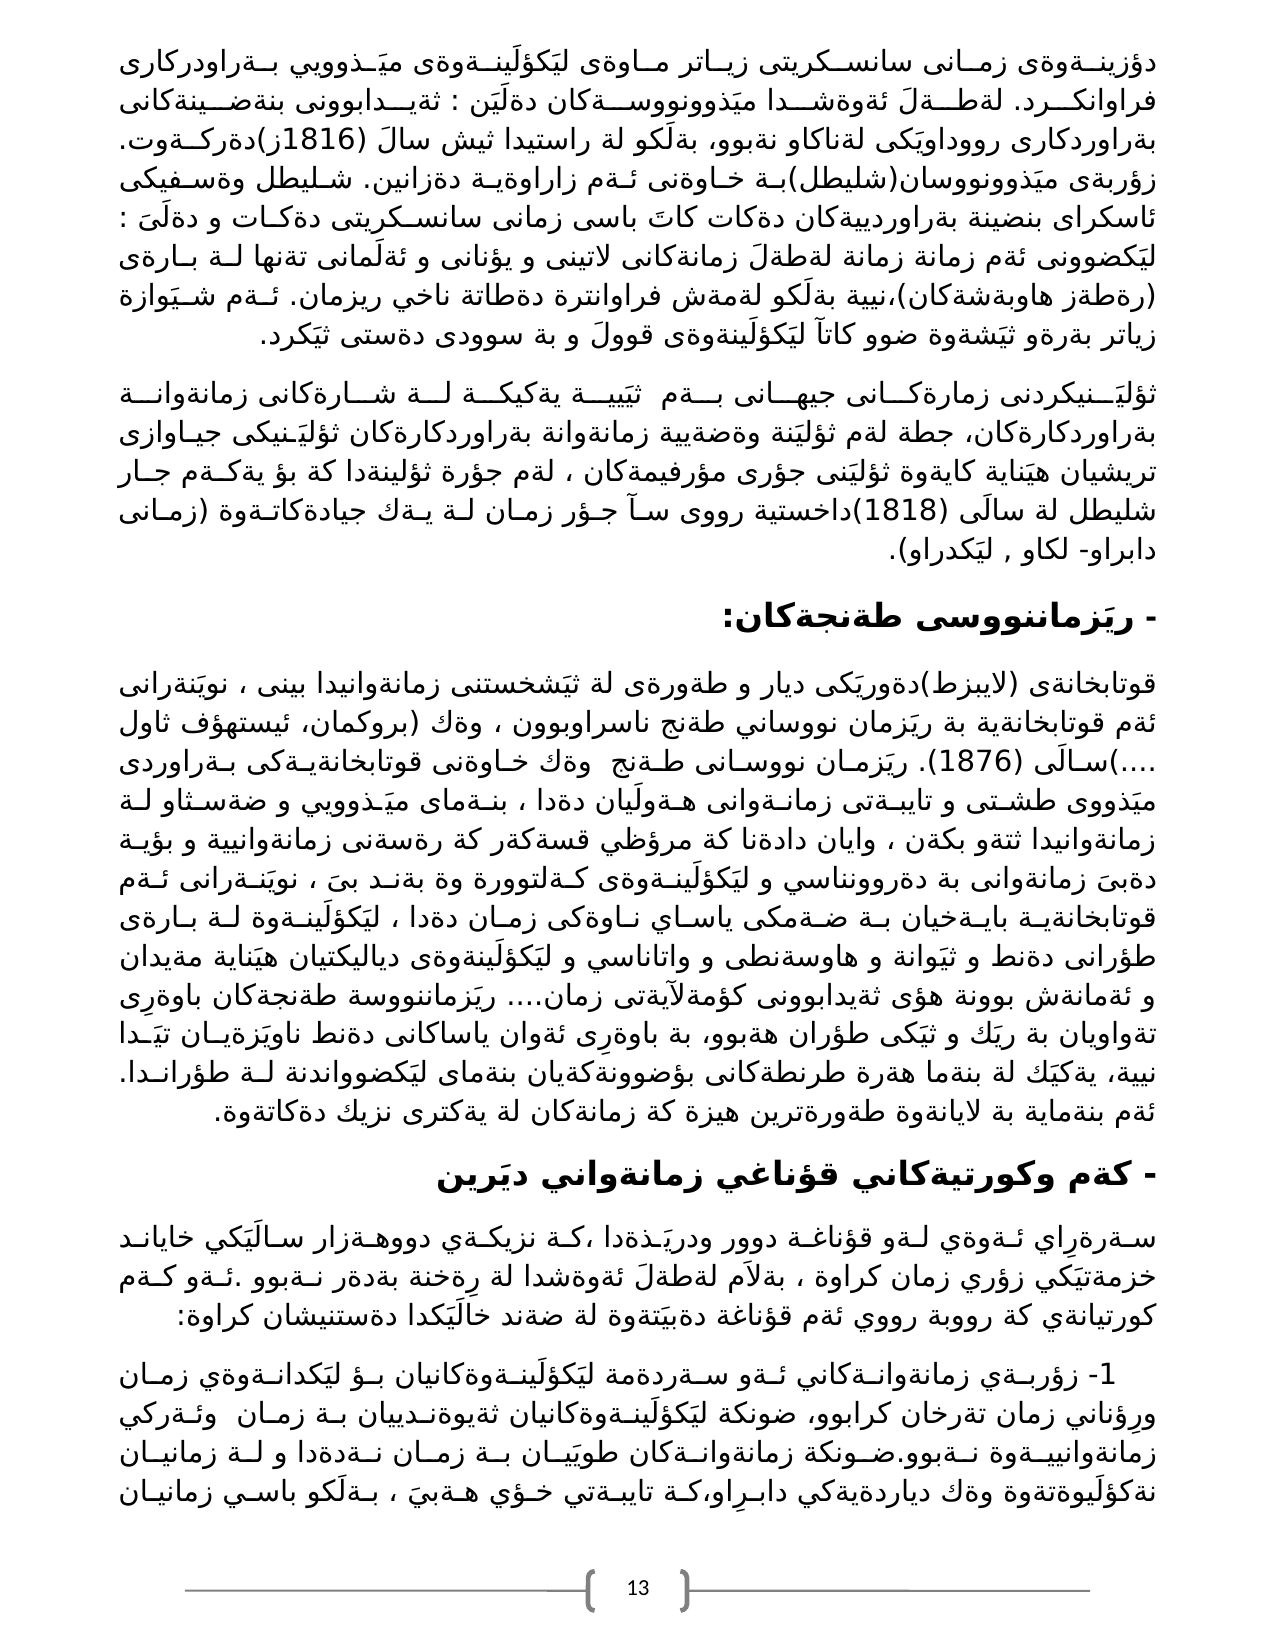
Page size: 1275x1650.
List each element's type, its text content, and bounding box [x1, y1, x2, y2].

text - ريَزماننووسى طةنجةكان: [118, 597, 1157, 636]
text دؤزينةوةى زمانى سانسكريتى زياتر ماوةى ليَكؤلَينةوةى ميَذوويي بةراودركارى فراوانكرد. لةطةلَ ئةوةشدا ميَذوونووسةكان دةلَيَن : ثةيدابوونى بنةضينةكانى بةراوردكارى رووداويَكى لةناكاو نةبوو، بةلَكو لة راستيدا ثيش سالَ (1816ز)دةركةوت. زؤربةى ميَذوونووسان(شليطل)بة خاوةنى ئةم زاراوةية دةزانين. شليطل وةسفيكى ئاسكراى بنضينة بةراوردييةكان دةكات كاتَ باسى زمانى سانسكريتى دةكات و دةلَىَ : ليَكضوونى ئةم زمانة زمانة لةطةلَ زمانةكانى لاتينى و يؤنانى و ئةلَمانى تةنها لة بارةى (رةطةز هاوبةشةكان)،نيية بةلَكو لةمةش فراوانترة دةطاتة ناخي ريزمان. ئةم شيَوازة زياتر بةرةو ثيَشةوة ضوو كاتآ ليَكؤلَينةوةى قوولَ و بة سوودى دةستى ثيَكرد. [118, 44, 1157, 351]
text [118, 1358, 1157, 1508]
text سةرةرِاي ئةوةي لةو قؤناغة دوور ودريَذةدا ،كة نزيكةي دووهةزار سالَيَكي خاياند خزمةتيَكي زؤري زمان كراوة ، بةلاَم لةطةلَ ئةوةشدا لة رِةخنة بةدةر نةبوو .ئةو كةم كورتيانةي كة رووبة رووي ئةم قؤناغة دةبيَتةوة لة ضةند خالَيَكدا دةستنيشان كراوة: [118, 1220, 1157, 1332]
text - كةم وكورتيةكاني قؤناغي زمانةواني ديَرين [118, 1154, 1157, 1193]
text ثؤليَنيكردنى زمارةكانى جيهانى بةم ثيَيية يةكيكة لة شارةكانى زمانةوانة بةراوردكارةكان، جطة لةم ثؤليَنة وةضةيية زمانةوانة بةراوردكارةكان ثؤليَنيكى جياوازى تريشيان هيَناية كايةوة ثؤليَنى جؤرى مؤرفيمةكان ، لةم جؤرة ثؤلينةدا كة بؤ يةكةم جار شليطل لة سالَى (1818)داخستية رووى سآ جؤر زمان لة يةك جيادةكاتةوة (زمانى دابراو- لكاو , ليَكدراو). [118, 377, 1157, 567]
text قوتابخانةى (لايبزط)دةوريَكى ديار و طةورةى لة ثيَشخستنى زمانةوانيدا بينى ، نويَنةرانى ئةم قوتابخانةية بة ريَزمان نووساني طةنج ناسراوبوون ، وةك (بروكمان، ئيستهؤف ثاول ....)سالَى (1876). ريَزمان نووسانى طةنج وةك خاوةنى قوتابخانةيةكى بةراوردى ميَذووى طشتى و تايبةتى زمانةوانى هةولَيان دةدا ، بنةماى ميَذوويي و ضةسثاو لة زمانةوانيدا ثتةو بكةن ، وايان دادةنا كة مرؤظي قسةكةر كة رةسةنى زمانةوانيية و بؤية دةبىَ زمانةوانى بة دةروونناسي و ليَكؤلَينةوةى كةلتوورة وة بةند بىَ ، نويَنةرانى ئةم قوتابخانةية بايةخيان بة ضةمكى ياساي ناوةكى زمان دةدا ، ليَكؤلَينةوة لة بارةى طؤرانى دةنط و ثيَوانة و هاوسةنطى و واتاناسي و ليَكؤلَينةوةى دياليكتيان هيَناية مةيدان و ئةمانةش بوونة هؤى ثةيدابوونى كؤمةلآيةتى زمان.... ريَزماننووسة طةنجةكان باوةرِى تةواويان بة ريَك و ثيَكى طؤران هةبوو، بة باوةرِى ئةوان ياساكانى دةنط ناويَزةيان تيَدا نيية، يةكيَك لة بنةما هةرة طرنطةكانى بؤضوونةكةيان بنةماى ليَكضوواندنة لة طؤراندا. ئةم بنةماية بة لايانةوة طةورةترين هيزة كة زمانةكان لة يةكترى نزيك دةكاتةوة. [118, 666, 1157, 1129]
